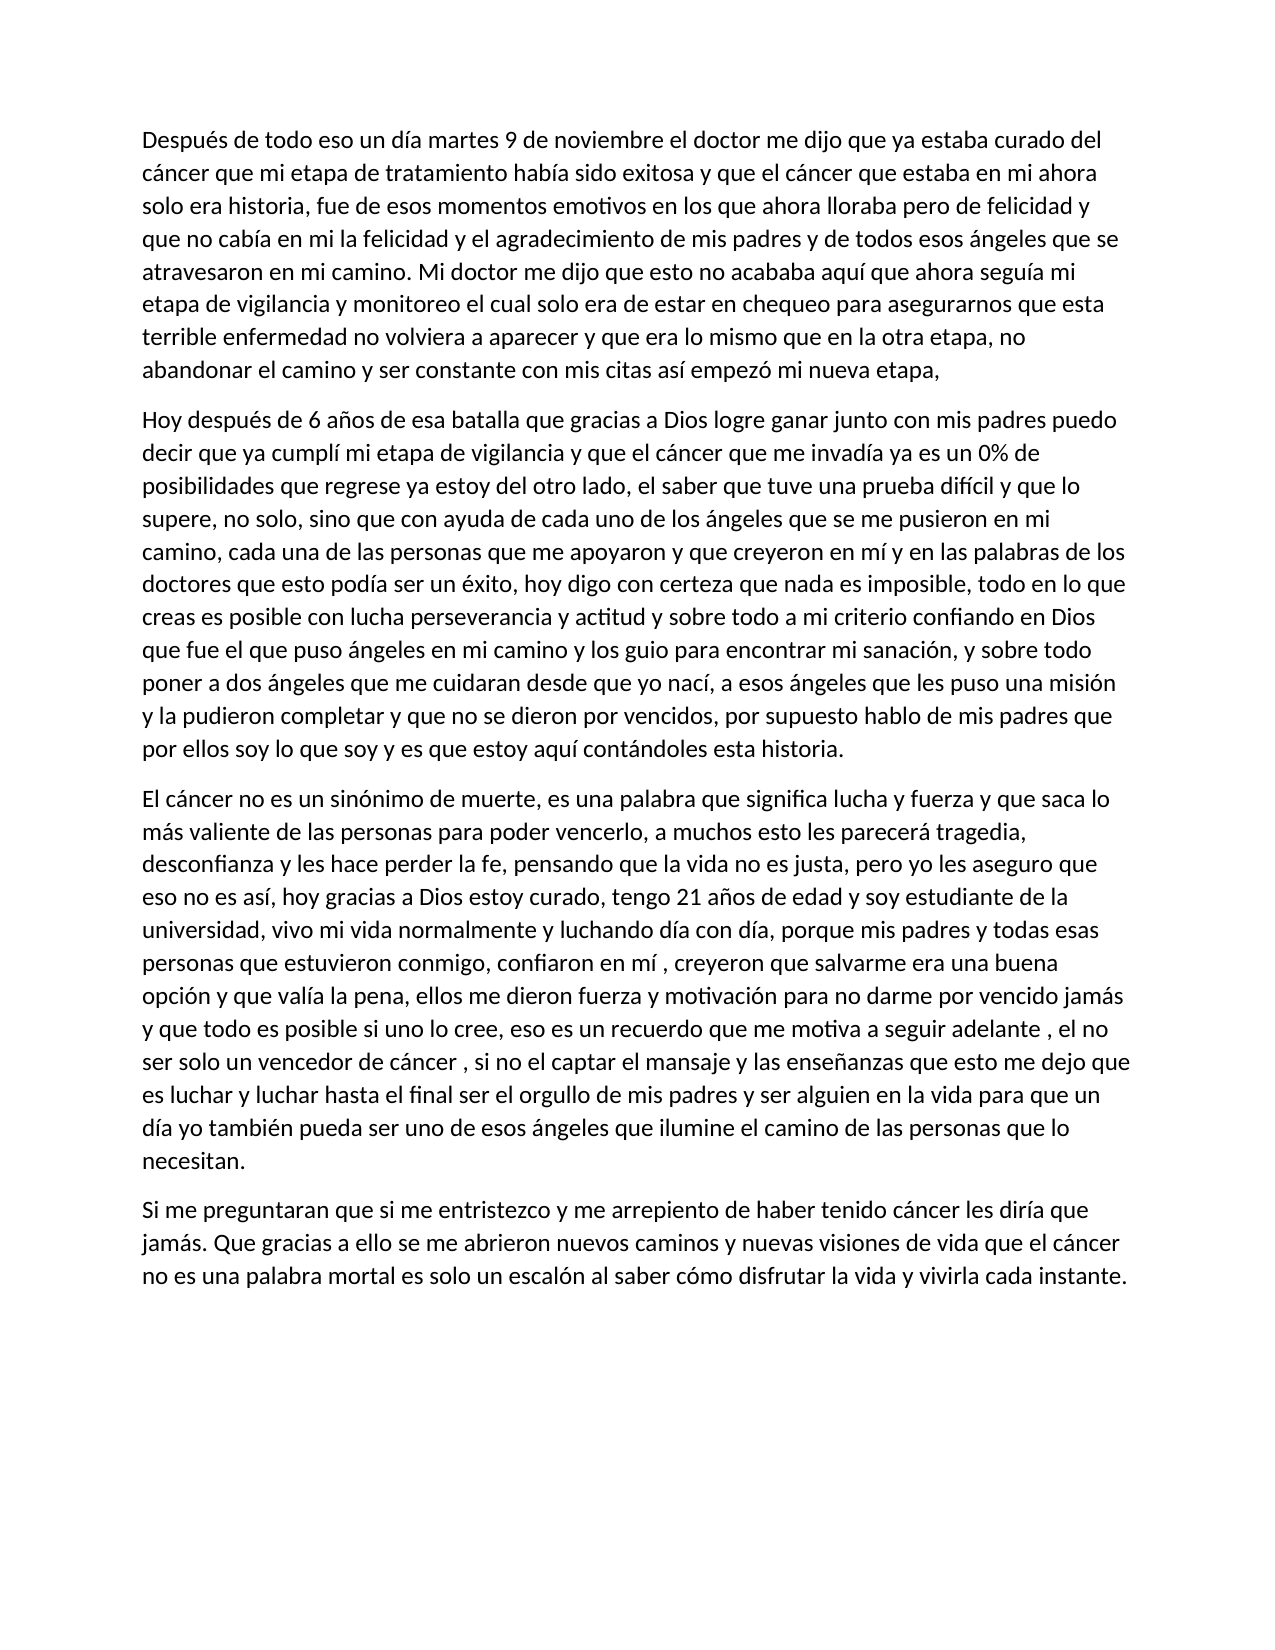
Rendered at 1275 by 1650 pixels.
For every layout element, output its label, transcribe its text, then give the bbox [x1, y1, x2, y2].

text Después de todo eso un día martes 9 de noviembre el doctor me dijo que ya estaba curado del cáncer que mi etapa de tratamiento había sido exitosa y que el cáncer que estaba en mi ahora solo era historia, fue de esos momentos emotivos en los que ahora lloraba pero de felicidad y que no cabía en mi la felicidad y el agradecimiento de mis padres y de todos esos ángeles que se atravesaron en mi camino. Mi doctor me dijo que esto no acababa aquí que ahora seguía mi etapa de vigilancia y monitoreo el cual solo era de estar en chequeo para asegurarnos que esta terrible enfermedad no volviera a aparecer y que era lo mismo que en la otra etapa, no abandonar el camino y ser constante con mis citas así empezó mi nueva etapa, [142, 124, 1133, 385]
text Si me preguntaran que si me entristezco y me arrepiento de haber tenido cáncer les diría que jamás. Que gracias a ello se me abrieron nuevos caminos y nuevas visiones de vida que el cáncer no es una palabra mortal es solo un escalón al saber cómo disfrutar la vida y vivirla cada instante. [142, 1194, 1133, 1291]
text Hoy después de 6 años de esa batalla que gracias a Dios logre ganar junto con mis padres puedo decir que ya cumplí mi etapa de vigilancia y que el cáncer que me invadía ya es un 0% de posibilidades que regrese ya estoy del otro lado, el saber que tuve una prueba difícil y que lo supere, no solo, sino que con ayuda de cada uno de los ángeles que se me pusieron en mi camino, cada una de las personas que me apoyaron y que creyeron en mí y en las palabras de los doctores que esto podía ser un éxito, hoy digo con certeza que nada es imposible, todo en lo que creas es posible con lucha perseverancia y actitud y sobre todo a mi criterio confiando en Dios que fue el que puso ángeles en mi camino y los guio para encontrar mi sanación, y sobre todo poner a dos ángeles que me cuidaran desde que yo nací, a esos ángeles que les puso una misión y la pudieron completar y que no se dieron por vencidos, por supuesto hablo de mis padres que por ellos soy lo que soy y es que estoy aquí contándoles esta historia. [142, 404, 1133, 764]
text El cáncer no es un sinónimo de muerte, es una palabra que significa lucha y fuerza y que saca lo más valiente de las personas para poder vencerlo, a muchos esto les parecerá tragedia, desconfianza y les hace perder la fe, pensando que la vida no es justa, pero yo les aseguro que eso no es así, hoy gracias a Dios estoy curado, tengo 21 años de edad y soy estudiante de la universidad, vivo mi vida normalmente y luchando día con día, porque mis padres y todas esas personas que estuvieron conmigo, confiaron en mí , creyeron que salvarme era una buena opción y que valía la pena, ellos me dieron fuerza y motivación para no darme por vencido jamás y que todo es posible si uno lo cree, eso es un recuerdo que me motiva a seguir adelante , el no ser solo un vencedor de cáncer , si no el captar el mansaje y las enseñanzas que esto me dejo que es luchar y luchar hasta el final ser el orgullo de mis padres y ser alguien en la vida para que un día yo también pueda ser uno de esos ángeles que ilumine el camino de las personas que lo necesitan. [142, 783, 1133, 1175]
